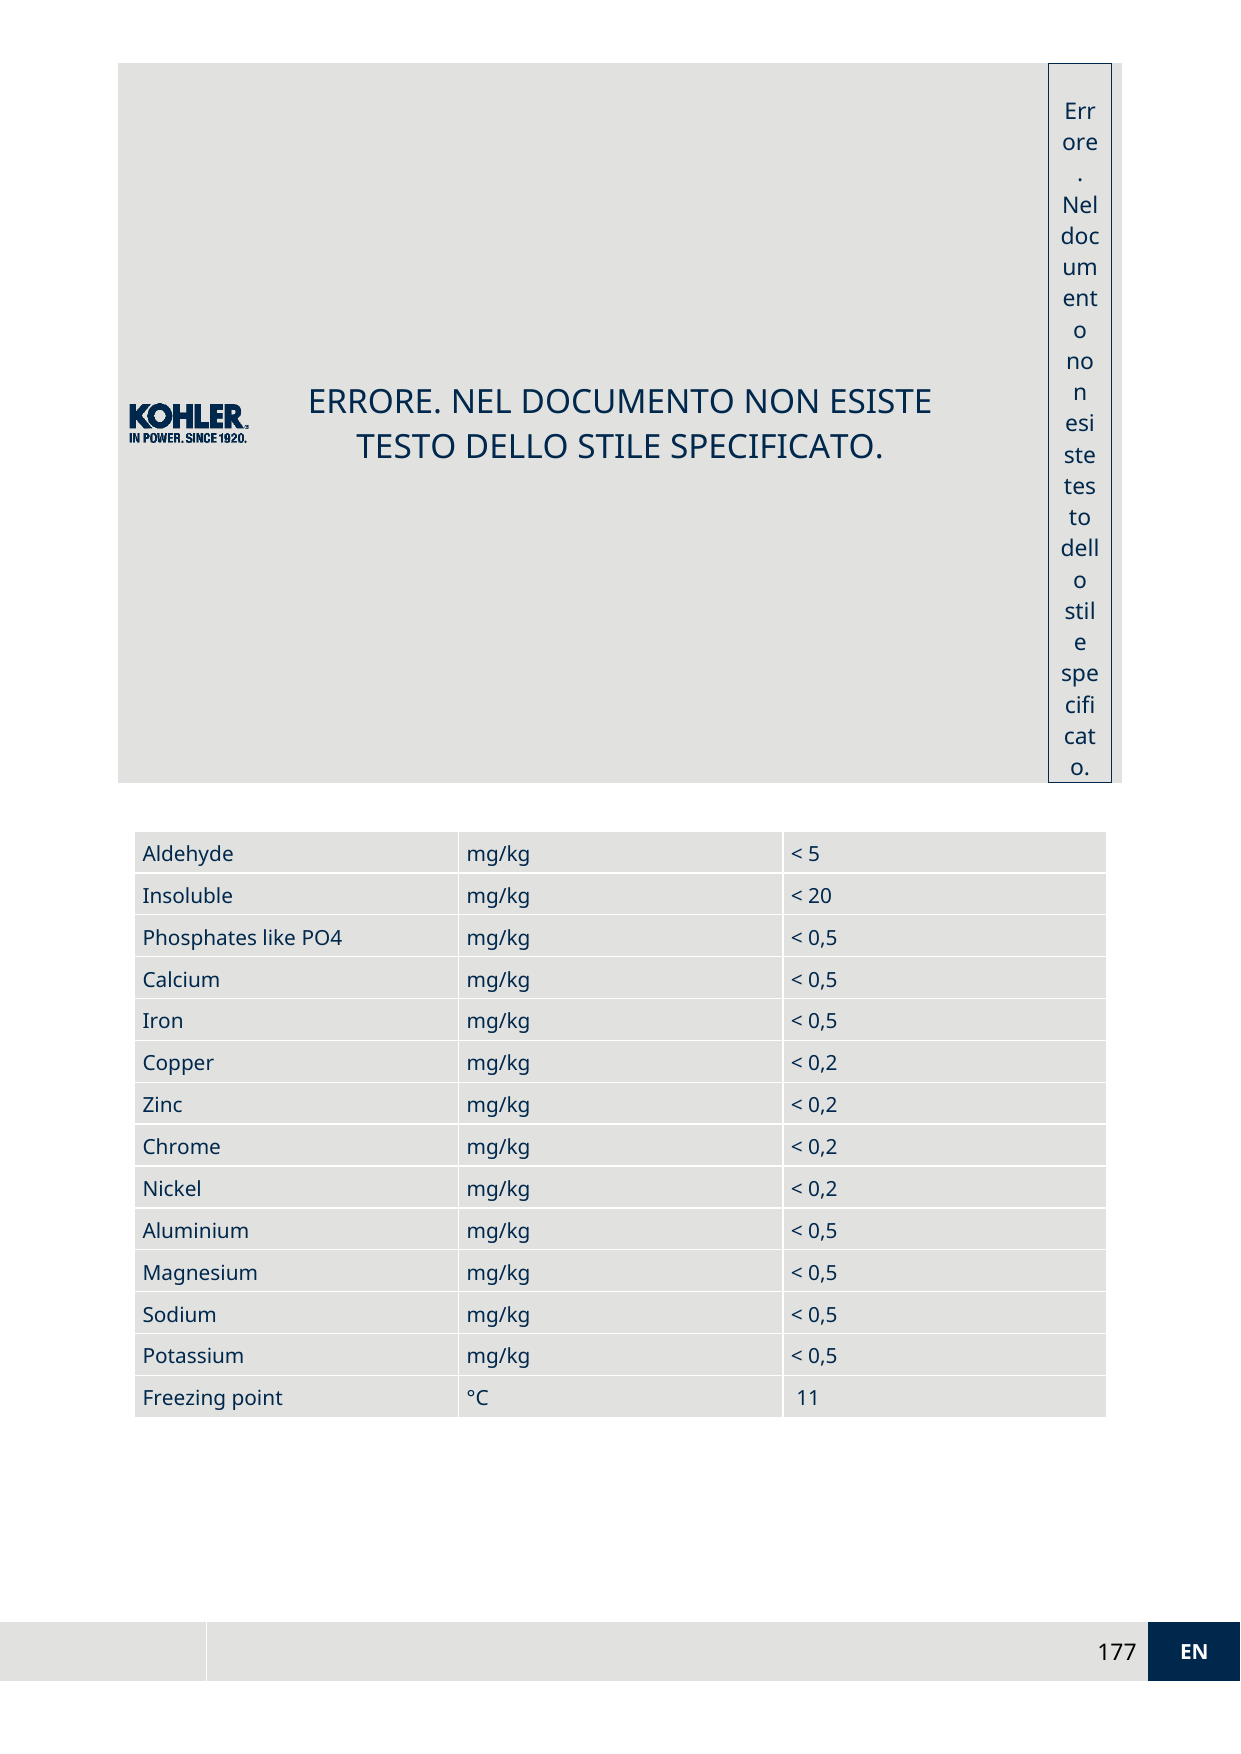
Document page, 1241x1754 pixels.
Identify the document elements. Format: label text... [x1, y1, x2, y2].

picture [129, 403, 249, 443]
table_cell 2.45 [118, 815, 1122, 1433]
